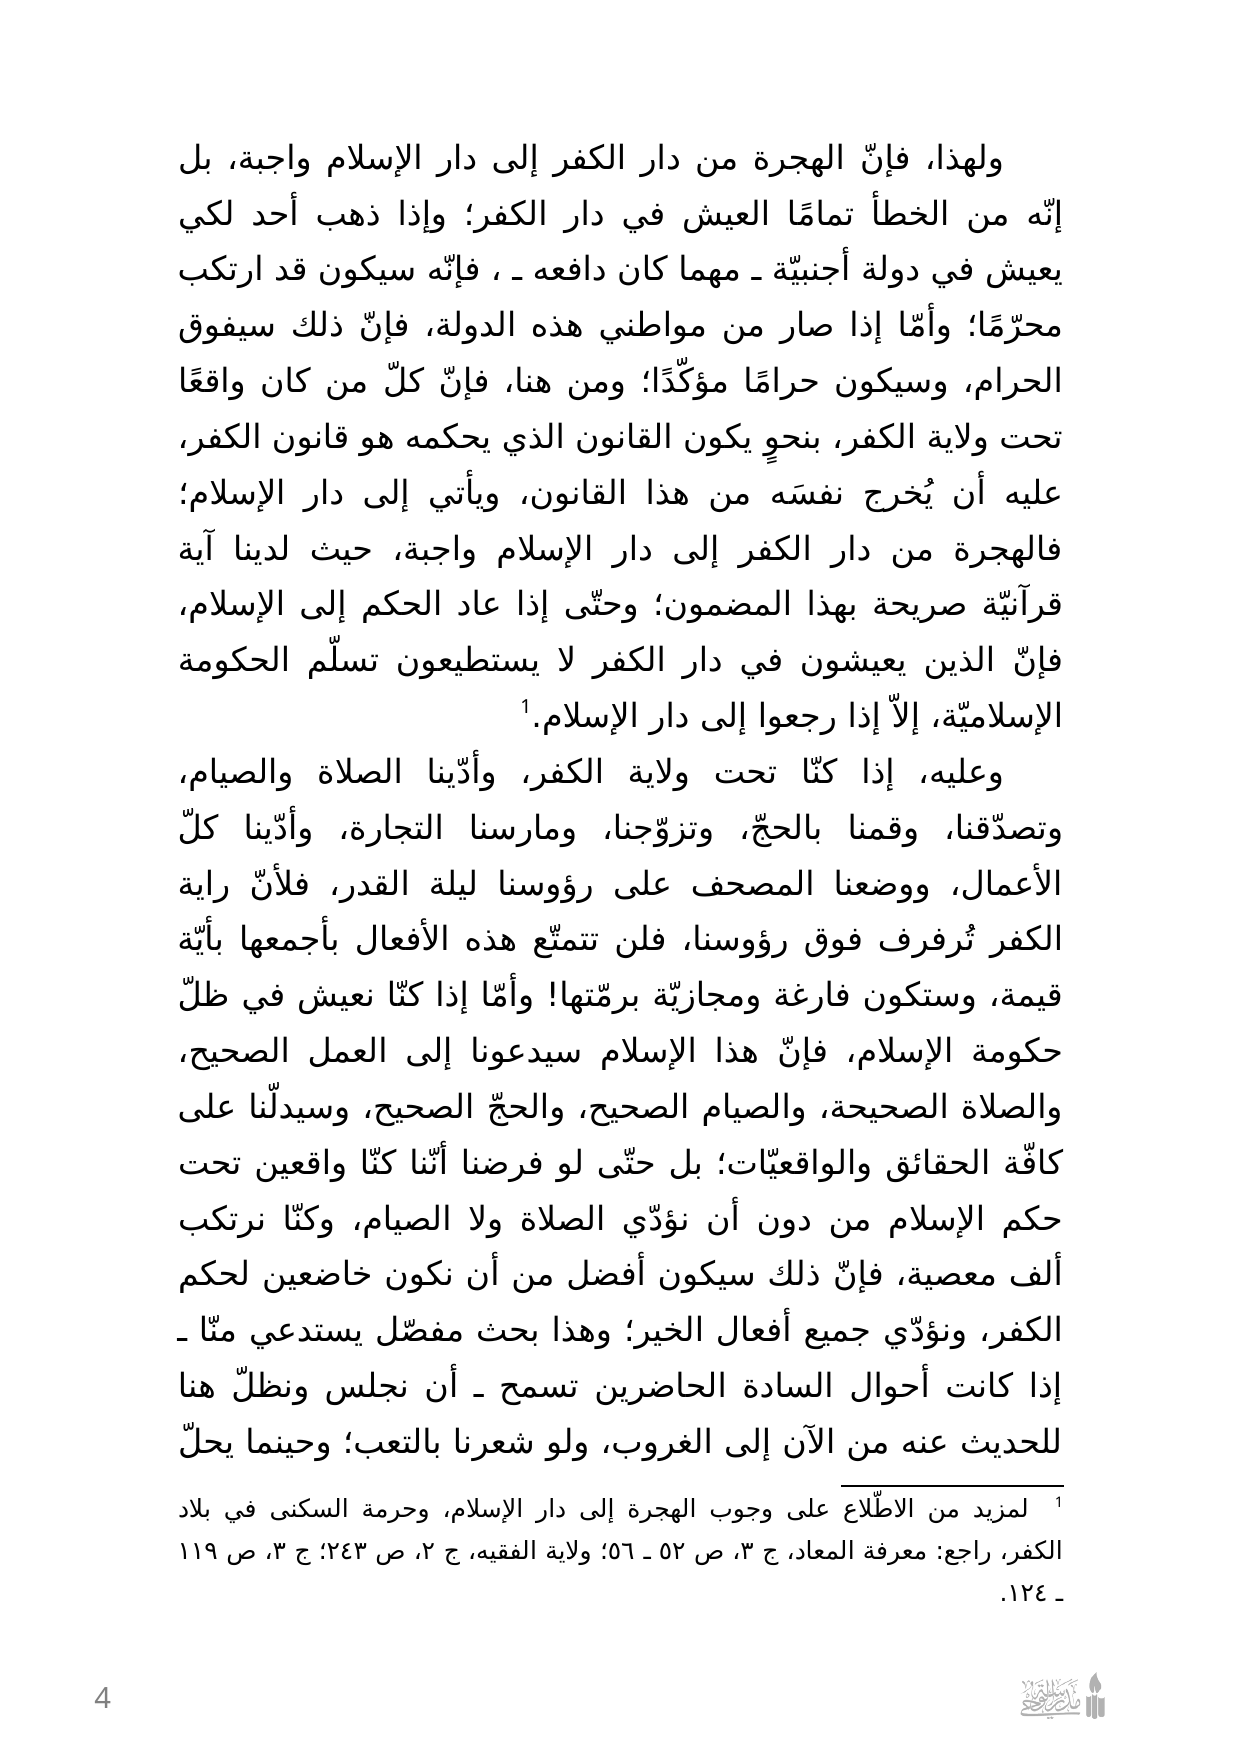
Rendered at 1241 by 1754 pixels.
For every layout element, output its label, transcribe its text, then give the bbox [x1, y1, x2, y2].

text ولهذا، فإنّ الهجرة من دار الكفر إلى دار الإسلام واجبة، بل إنّه من الخطأ تمامًا العيش في دار الكفر؛ وإذا ذهب أحد لكي يعيش في دولة أجنبيّة ـ مهما كان دافعه ـ ، فإنّه سيكون قد ارتكب محرّمًا؛ وأمّا إذا صار من مواطني هذه الدولة، فإنّ ذلك سيفوق الحرام، وسيكون حرامًا مؤكّدًا؛ ومن هنا، فإنّ كلّ من كان واقعًا تحت ولاية الكفر، بنحوٍ يكون القانون الذي يحكمه هو قانون الكفر، عليه أن يُخرج نفسَه من هذا القانون، ويأتي إلى دار الإسلام؛ فالهجرة من دار الكفر إلى دار الإسلام واجبة، حيث لدينا آية قرآنيّة صريحة بهذا المضمون؛ وحتّى إذا عاد الحكم إلى الإسلام، فإنّ الذين يعيشون في دار الكفر لا يستطيعون تسلّم الحكومة الإسلاميّة، إلاّ إذا رجعوا إلى دار الإسلام. [177, 136, 1063, 750]
picture [1020, 1672, 1105, 1719]
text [177, 750, 1063, 1476]
